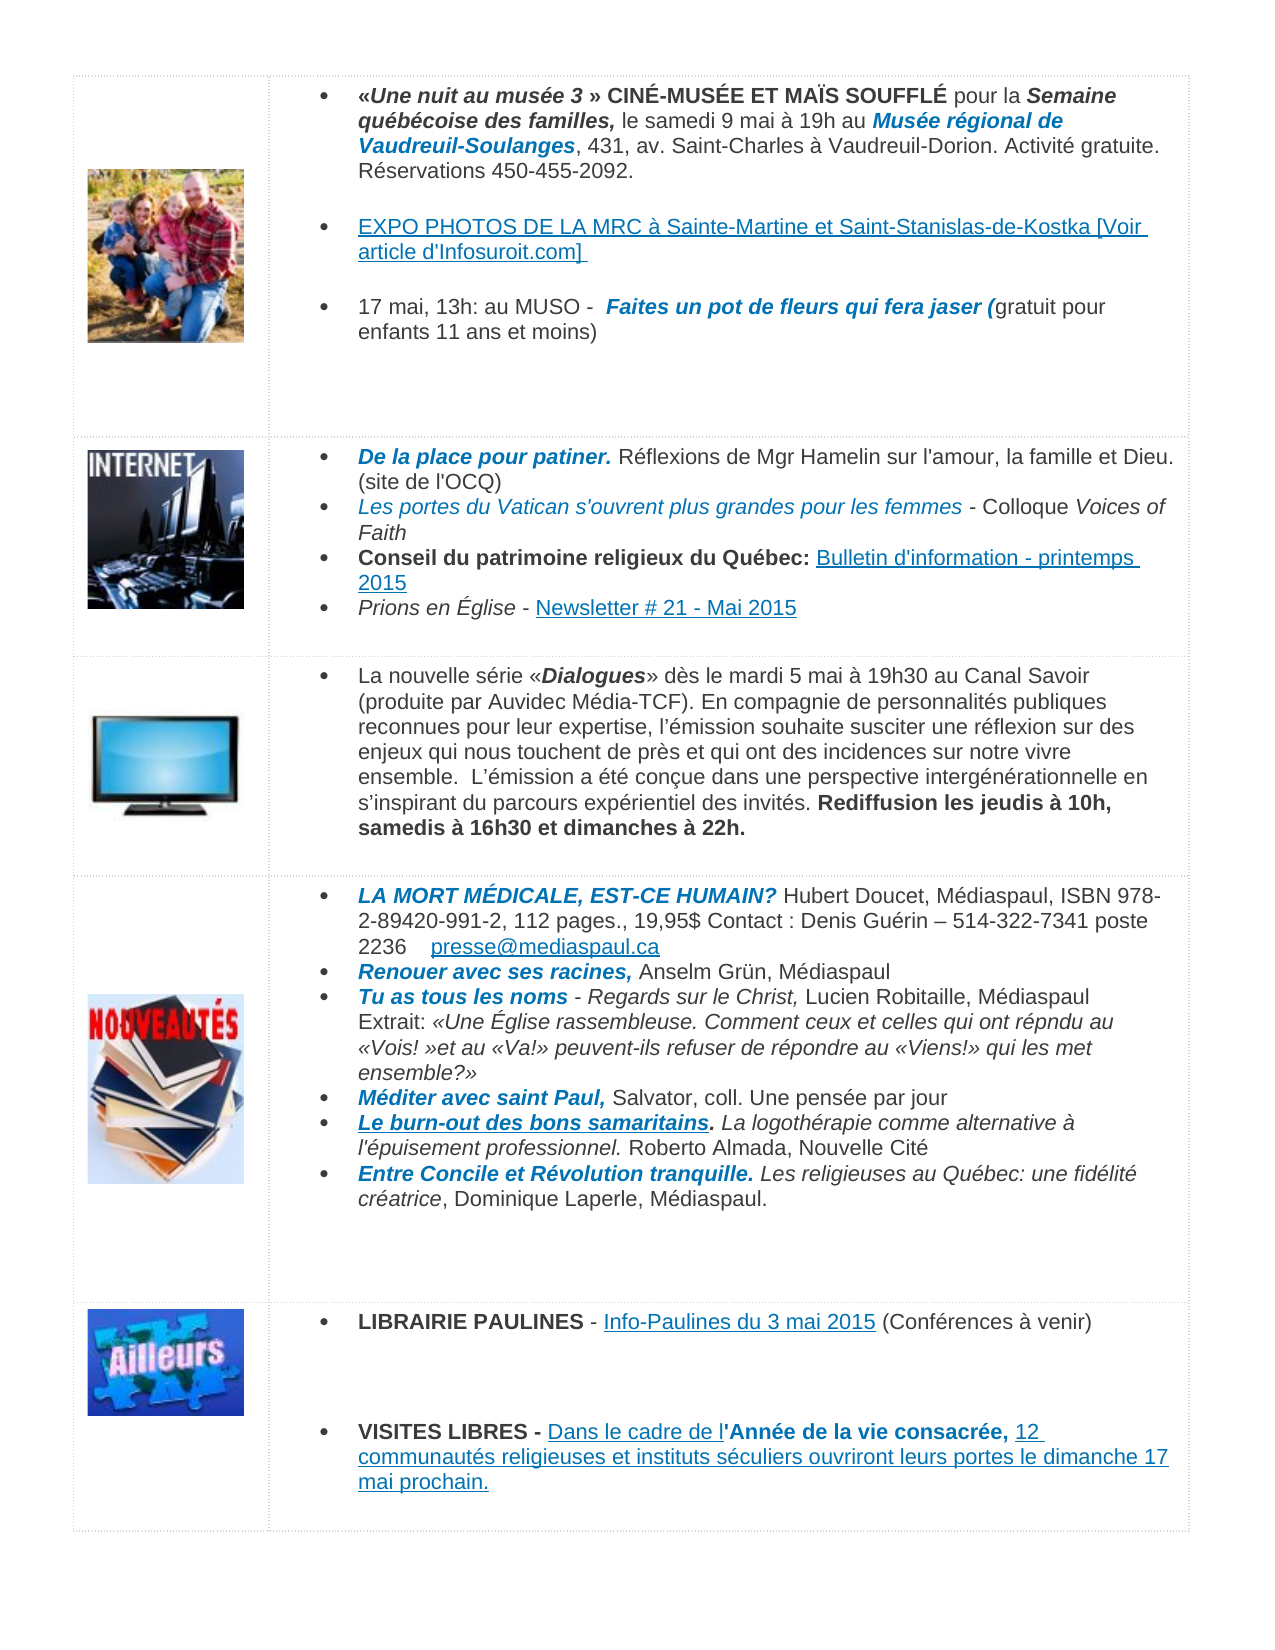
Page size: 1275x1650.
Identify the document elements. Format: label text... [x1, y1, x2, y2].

table_cell De la place pour patiner. Réflexions de Mgr Hamelin sur l'amour, la famille et Dieu. (site de l'OCQ) Les portes du Vatican s'ouvrent plus grandes pour les femmes - Colloque Voices of Faith Conseil du patrimoine religieux du Québec: Bulletin d'information - printemps 2015 Prions en Église - Newsletter # 21 - Mai 2015 [269, 436, 1189, 656]
table_cell [74, 656, 269, 875]
picture [87, 994, 244, 1184]
table_cell «Une nuit au musée 3 » CINÉ-MUSÉE ET MAÏS SOUFFLÉ pour la Semaine québécoise des familles, le samedi 9 mai à 19h au Musée régional de Vaudreuil-Soulanges, 431, av. Saint-Charles à Vaudreuil-Dorion. Activité gratuite. Réservations 450-455-2092. EXPO PHOTOS DE LA MRC à Sainte-Martine et Saint-Stanislas-de-Kostka [Voir article d'Infosuroit.com] 17 mai, 13h: au MUSO - Faites un pot de fleurs qui fera jaser (gratuit pour enfants 11 ans et moins) [269, 75, 1189, 436]
table_cell [74, 875, 269, 1301]
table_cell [269, 1301, 1189, 1530]
picture [87, 1309, 244, 1416]
table_cell [74, 75, 269, 436]
table_cell [74, 1301, 269, 1530]
table_cell LA MORT MÉDICALE, EST-CE HUMAIN? Hubert Doucet, Médiaspaul, ISBN 978-2-89420-991-2, 112 pages., 19,95$ Contact : Denis Guérin – 514-322-7341 poste 2236 presse@mediaspaul.ca Renouer avec ses racines, Anselm Grün, Médiaspaul Tu as tous les noms - Regards sur le Christ, Lucien Robitaille, Médiaspaul Extrait: «Une Église rassembleuse. Comment ceux et celles qui ont répndu au «Vois! »et au «Va!» peuvent-ils refuser de répondre au «Viens!» qui les met ensemble?» Méditer avec saint Paul, Salvator, coll. Une pensée par jour Le burn-out des bons samaritains. La logothérapie comme alternative à l'épuisement professionnel. Roberto Almada, Nouvelle Cité Entre Concile et Révolution tranquille. Les religieuses au Québec: une fidélité créatrice, Dominique Laperle, Médiaspaul. [269, 875, 1189, 1301]
table_cell ​ [74, 436, 269, 656]
picture [87, 710, 244, 822]
picture [87, 450, 244, 609]
picture [87, 169, 244, 343]
table_cell La nouvelle série «Dialogues» dès le mardi 5 mai à 19h30 au Canal Savoir (produite par Auvidec Média-TCF). En compagnie de personnalités publiques reconnues pour leur expertise, l’émission souhaite susciter une réflexion sur des enjeux qui nous touchent de près et qui ont des incidences sur notre vivre ensemble. L’émission a été conçue dans une perspective intergénérationnelle en s’inspirant du parcours expérientiel des invités. Rediffusion les jeudis à 10h, samedis à 16h30 et dimanches à 22h. [269, 656, 1189, 875]
